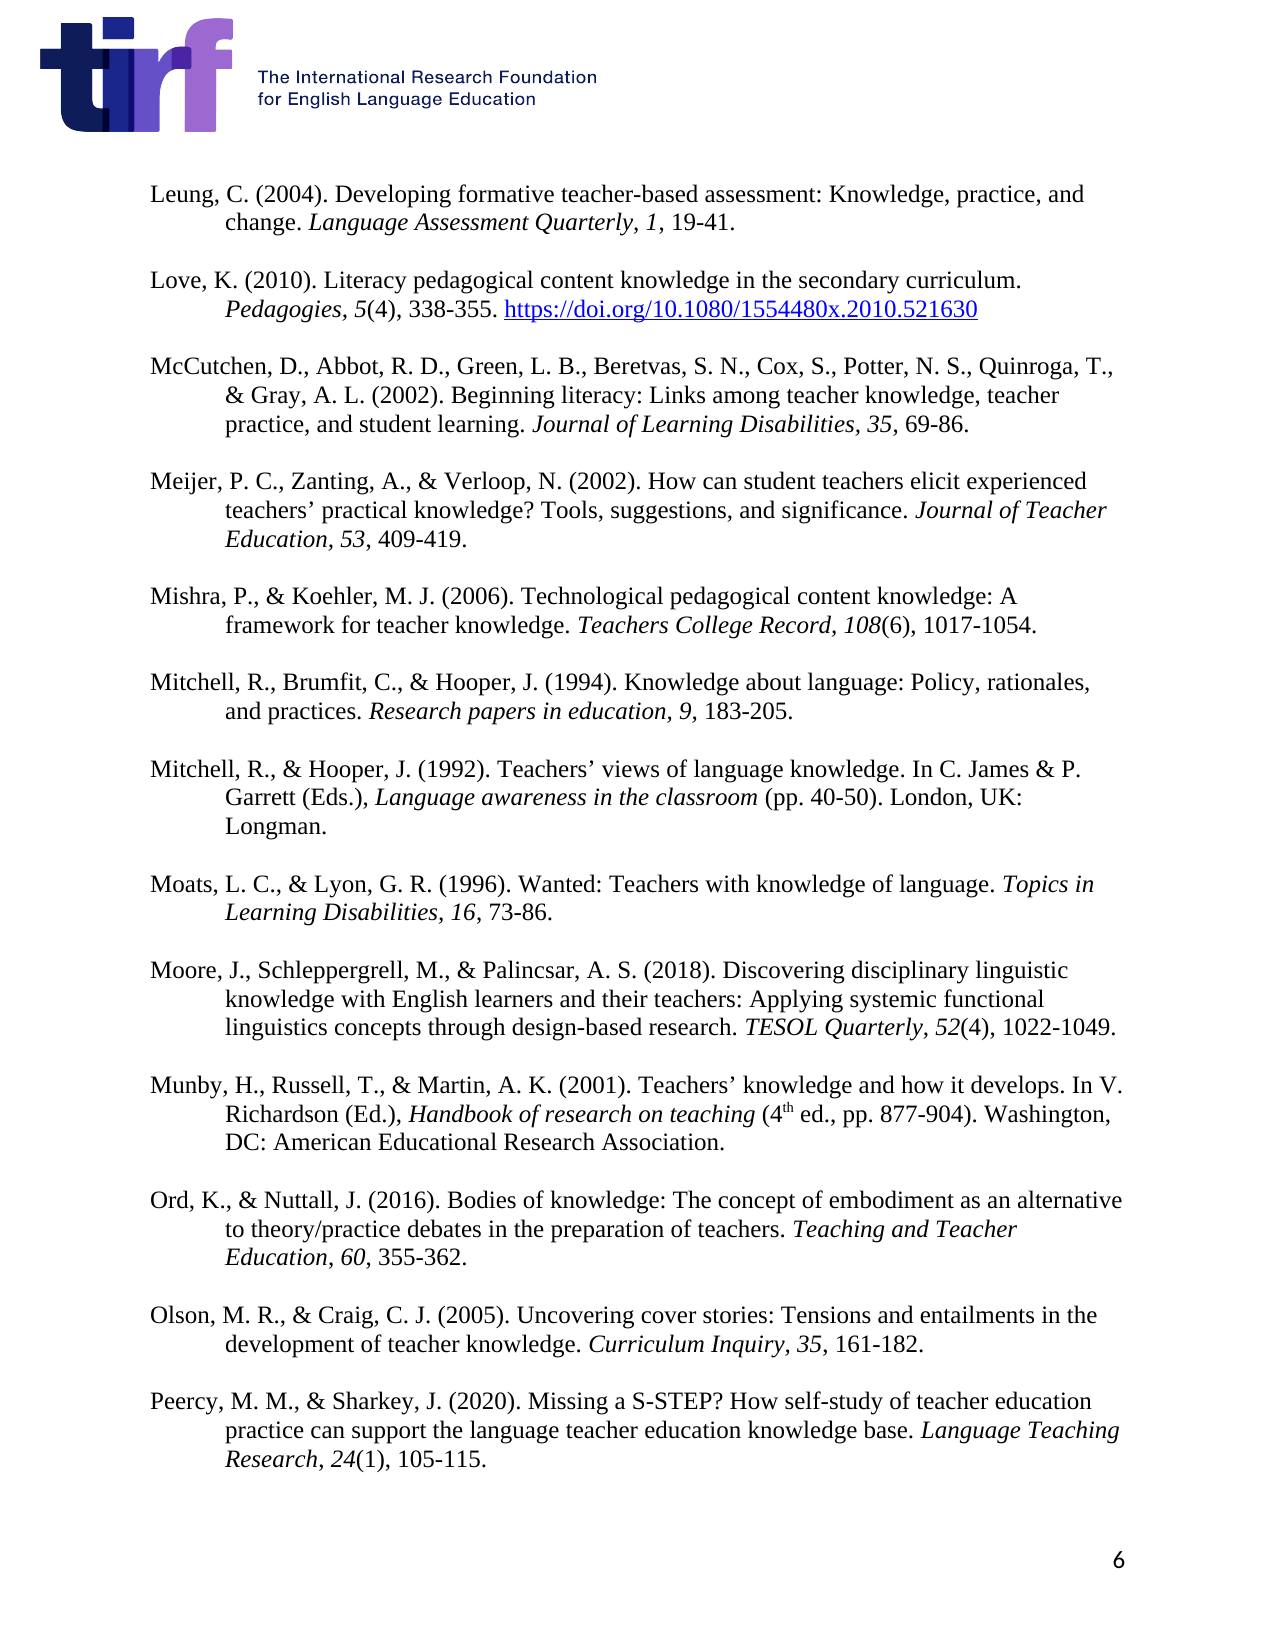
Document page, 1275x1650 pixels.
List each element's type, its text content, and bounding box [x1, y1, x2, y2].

text Leung, C. (2004). Developing formative teacher-based assessment: Knowledge, practice, and change. Language Assessment Quarterly, 1, 19-41. [150, 179, 1125, 236]
picture [40, 17, 603, 132]
text Ord, K., & Nuttall, J. (2016). Bodies of knowledge: The concept of embodiment as an alternative to theory/practice debates in the preparation of teachers. Teaching and Teacher Education, 60, 355-362. [150, 1185, 1125, 1271]
text Moore, J., Schleppergrell, M., & Palincsar, A. S. (2018). Discovering disciplinary linguistic knowledge with English learners and their teachers: Applying systemic functional linguistics concepts through design-based research. TESOL Quarterly, 52(4), 1022-1049. [150, 955, 1125, 1041]
text Mitchell, R., Brumfit, C., & Hooper, J. (1994). Knowledge about language: Policy, rationales, and practices. Research papers in education, 9, 183-205. [150, 667, 1125, 725]
text Mitchell, R., & Hooper, J. (1992). Teachers’ views of language knowledge. In C. James & P. Garrett (Eds.), Language awareness in the classroom (pp. 40-50). London, UK: Longman. [150, 754, 1125, 840]
text McCutchen, D., Abbot, R. D., Green, L. B., Beretvas, S. N., Cox, S., Potter, N. S., Quinroga, T., & Gray, A. L. (2002). Beginning literacy: Links among teacher knowledge, teacher practice, and student learning. Journal of Learning Disabilities, 35, 69-86. [150, 351, 1125, 437]
text Meijer, P. C., Zanting, A., & Verloop, N. (2002). How can student teachers elicit experienced teachers’ practical knowledge? Tools, suggestions, and significance. Journal of Teacher Education, 53, 409-419. [150, 466, 1125, 552]
text Munby, H., Russell, T., & Martin, A. K. (2001). Teachers’ knowledge and how it develops. In V. Richardson (Ed.), Handbook of research on teaching (4th ed., pp. 877-904). Washington, DC: American Educational Research Association. [150, 1070, 1125, 1156]
text Love, K. (2010). Literacy pedagogical content knowledge in the secondary curriculum. Pedagogies, 5(4), 338-355. https://doi.org/10.1080/1554480x.2010.521630 [150, 265, 1125, 322]
text Mishra, P., & Koehler, M. J. (2006). Technological pedagogical content knowledge: A framework for teacher knowledge. Teachers College Record, 108(6), 1017-1054. [150, 581, 1125, 639]
text Peercy, M. M., & Sharkey, J. (2020). Missing a S-STEP? How self-study of teacher education practice can support the language teacher education knowledge base. Language Teaching Research, 24(1), 105-115. [150, 1386, 1125, 1472]
text Olson, M. R., & Craig, C. J. (2005). Uncovering cover stories: Tensions and entailments in the development of teacher knowledge. Curriculum Inquiry, 35, 161-182. [150, 1300, 1125, 1357]
text Moats, L. C., & Lyon, G. R. (1996). Wanted: Teachers with knowledge of language. Topics in Learning Disabilities, 16, 73-86. [150, 869, 1125, 926]
